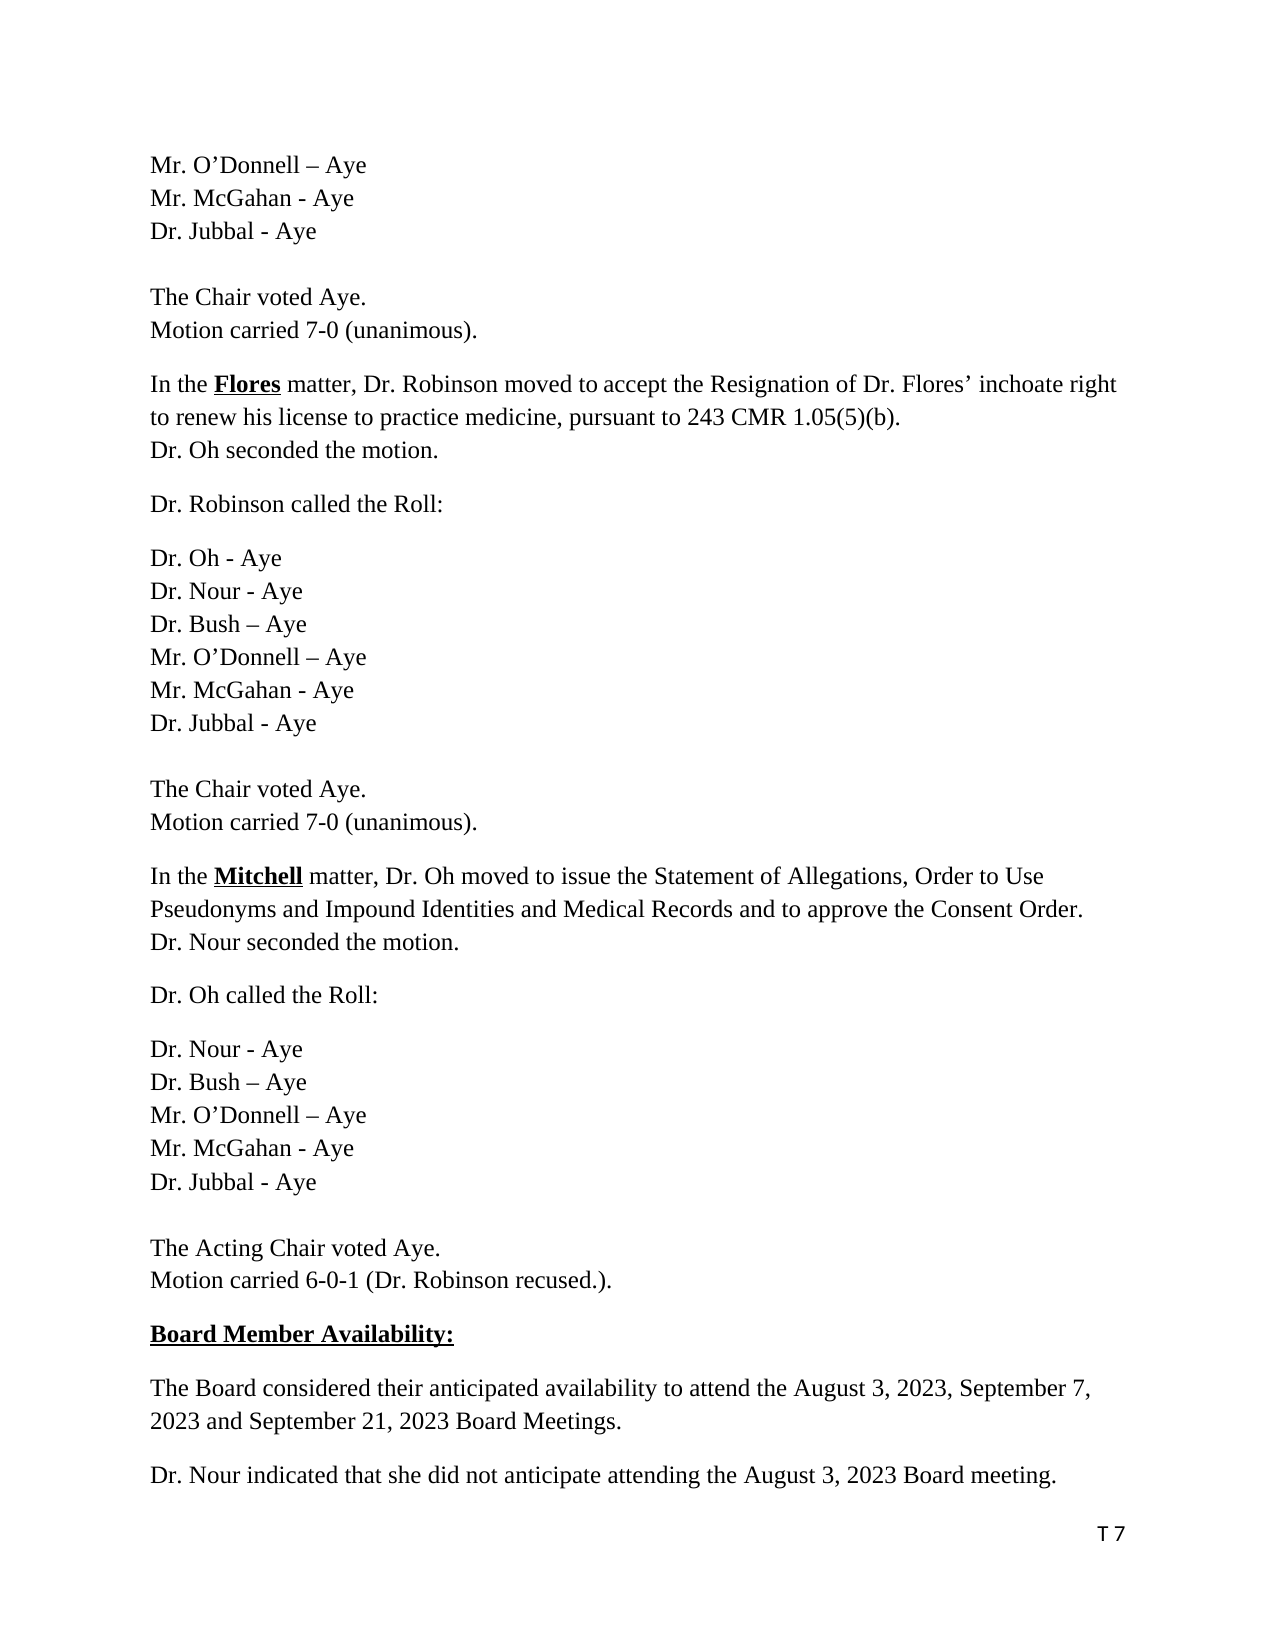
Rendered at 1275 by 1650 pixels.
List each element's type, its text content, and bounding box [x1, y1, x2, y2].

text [150, 150, 1125, 344]
text Dr. Robinson called the Roll: [150, 489, 1125, 518]
text Dr. Nour - Aye Dr. Bush – Aye Mr. O’Donnell – Aye Mr. McGahan - Aye Dr. Jubbal - Aye The Acting Chair voted Aye. Motion carried 6-0-1 (Dr. Robinson recused.). [150, 1034, 1125, 1294]
text Dr. Oh called the Roll: [150, 981, 1125, 1009]
text In the Flores matter, Dr. Robinson moved to accept the Resignation of Dr. Flores’ inchoate right to renew his license to practice medicine, pursuant to 243 CMR 1.05(5)(b). Dr. Oh seconded the motion. [150, 369, 1125, 464]
text Dr. Nour indicated that she did not anticipate attending the August 3, 2023 Board meeting. [150, 1460, 1125, 1489]
text In the Mitchell matter, Dr. Oh moved to issue the Statement of Allegations, Order to Use Pseudonyms and Impound Identities and Medical Records and to approve the Consent Order. Dr. Nour seconded the motion. [150, 861, 1125, 956]
text Board Member Availability: [150, 1319, 1125, 1348]
text The Board considered their anticipated availability to attend the August 3, 2023, September 7, 2023 and September 21, 2023 Board Meetings. [150, 1373, 1125, 1435]
